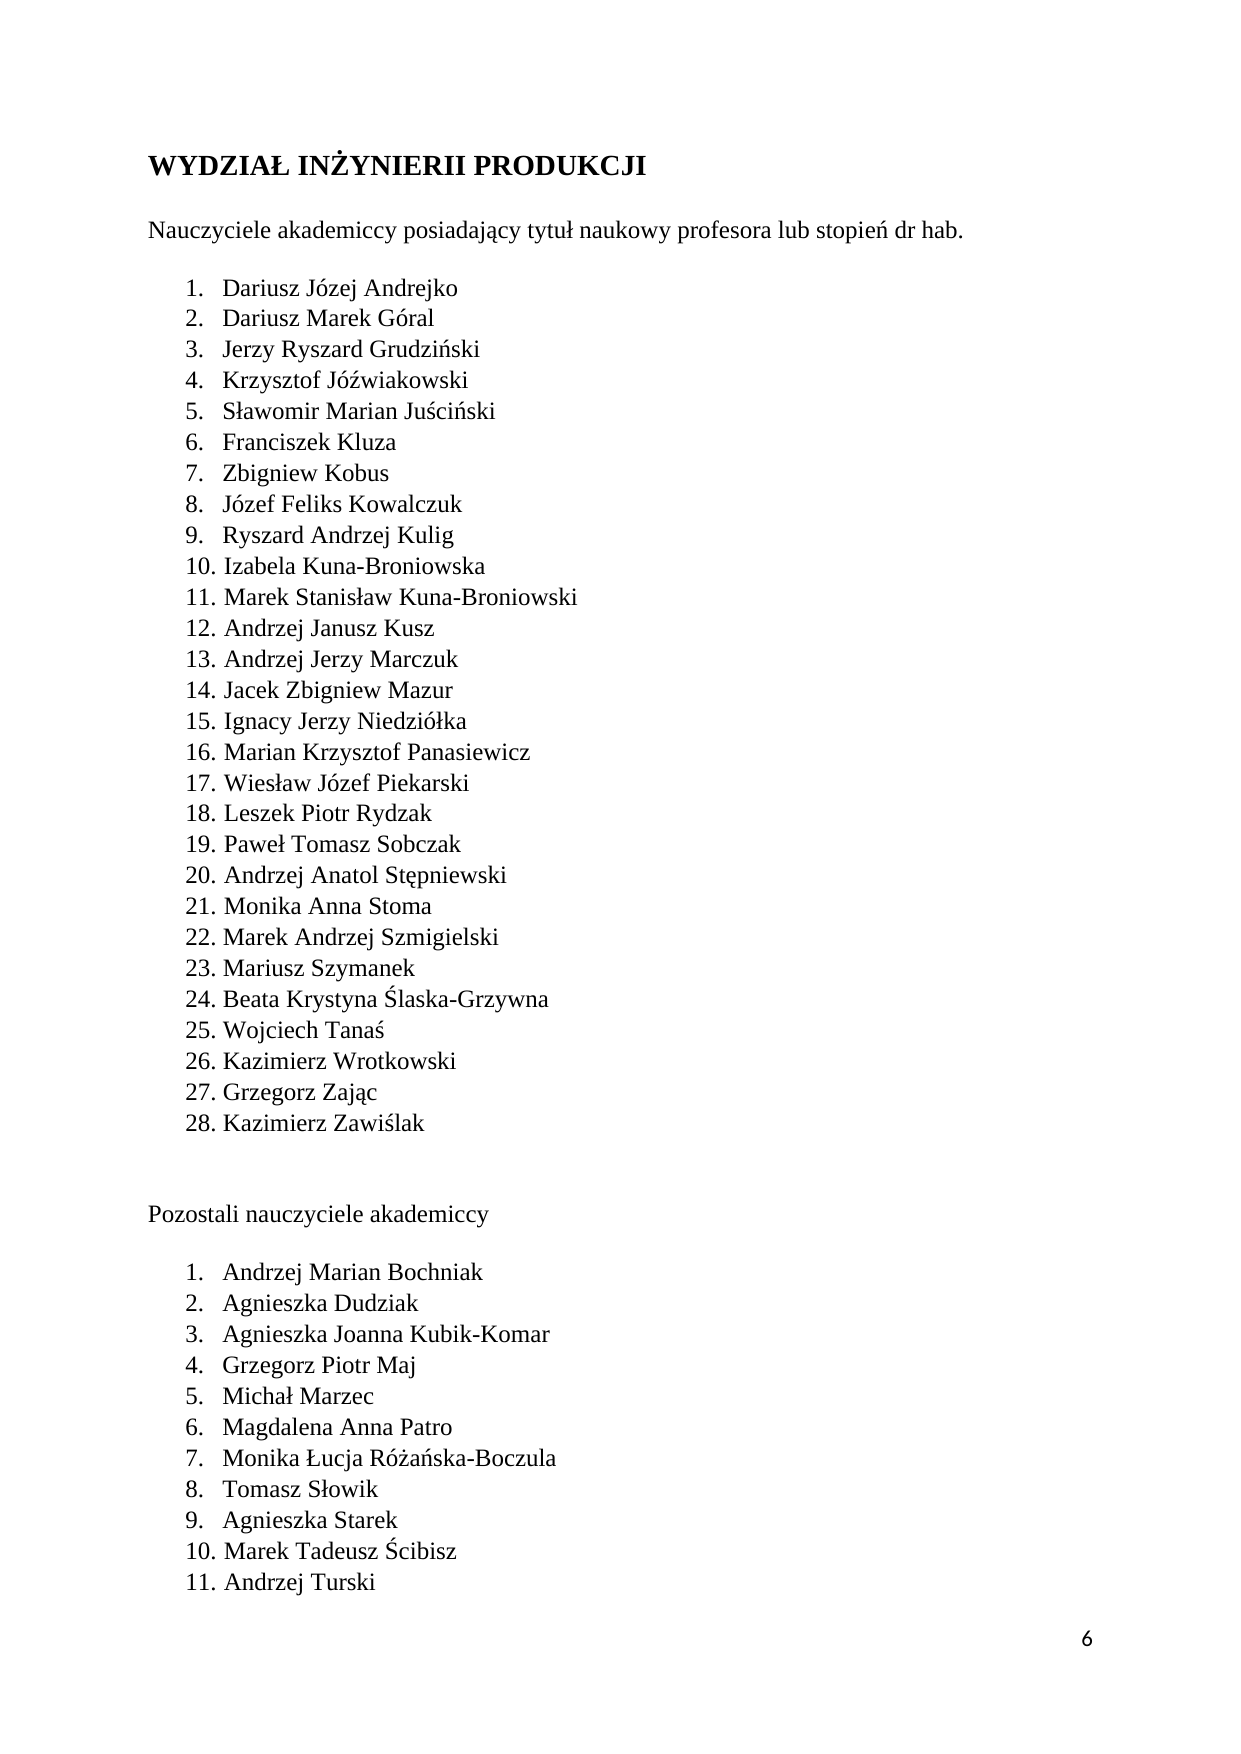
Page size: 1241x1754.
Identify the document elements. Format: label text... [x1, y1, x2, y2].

text 21. Monika Anna Stoma [185, 889, 1061, 920]
text 25. Wojciech Tanaś [185, 1013, 1061, 1044]
text 18. Leszek Piotr Rydzak [185, 796, 1061, 827]
text 4. Krzysztof Jóźwiakowski [185, 363, 1061, 394]
text 2. Dariusz Marek Góral [185, 301, 1061, 332]
text 3. Agnieszka Joanna Kubik-Komar [185, 1317, 1061, 1348]
text 11. Andrzej Turski [185, 1564, 1061, 1595]
text 15. Ignacy Jerzy Niedziółka [185, 703, 1061, 734]
text 28. Kazimierz Zawiślak [185, 1106, 1061, 1137]
text 3. Jerzy Ryszard Grudziński [185, 332, 1061, 363]
text Pozostali nauczyciele akademiccy [148, 1199, 1093, 1228]
text 5. Sławomir Marian Juściński [185, 394, 1061, 425]
text 23. Mariusz Szymanek [185, 951, 1061, 982]
text 13. Andrzej Jerzy Marczuk [185, 642, 1061, 673]
text 17. Wiesław Józef Piekarski [185, 765, 1061, 796]
text 27. Grzegorz Zając [185, 1075, 1061, 1106]
text 10. Izabela Kuna-Broniowska [185, 549, 1061, 580]
text 5. Michał Marzec [185, 1379, 1061, 1410]
text 6. Franciszek Kluza [185, 425, 1061, 456]
text 1. Andrzej Marian Bochniak [185, 1257, 1093, 1286]
text 4. Grzegorz Piotr Maj [185, 1348, 1061, 1379]
text 20. Andrzej Anatol Stępniewski [185, 858, 1061, 889]
text 6. Magdalena Anna Patro [185, 1410, 1061, 1441]
text 14. Jacek Zbigniew Mazur [185, 673, 1061, 703]
text 26. Kazimierz Wrotkowski [185, 1044, 1061, 1075]
text 2. Agnieszka Dudziak [185, 1286, 1061, 1317]
text 9. Agnieszka Starek [185, 1503, 1061, 1533]
text 8. Tomasz Słowik [185, 1472, 1061, 1503]
text 7. Zbigniew Kobus [185, 456, 1061, 487]
text 10. Marek Tadeusz Ścibisz [185, 1533, 1061, 1564]
text 9. Ryszard Andrzej Kulig [185, 518, 1061, 549]
text 16. Marian Krzysztof Panasiewicz [185, 734, 1061, 765]
text 19. Paweł Tomasz Sobczak [185, 827, 1061, 858]
text Nauczyciele akademiccy posiadający tytuł naukowy profesora lub stopień dr hab. [148, 215, 1093, 243]
text 12. Andrzej Janusz Kusz [185, 611, 1061, 642]
text 1. Dariusz Józej Andrejko [185, 273, 1093, 301]
text 8. Józef Feliks Kowalczuk [185, 487, 1061, 518]
text 11. Marek Stanisław Kuna-Broniowski [185, 580, 1061, 611]
text 24. Beata Krystyna Ślaska-Grzywna [185, 982, 1061, 1013]
text WYDZIAŁ INŻYNIERII PRODUKCJI [148, 148, 1093, 181]
text 7. Monika Łucja Różańska-Boczula [185, 1441, 1061, 1472]
text 22. Marek Andrzej Szmigielski [185, 920, 1061, 951]
